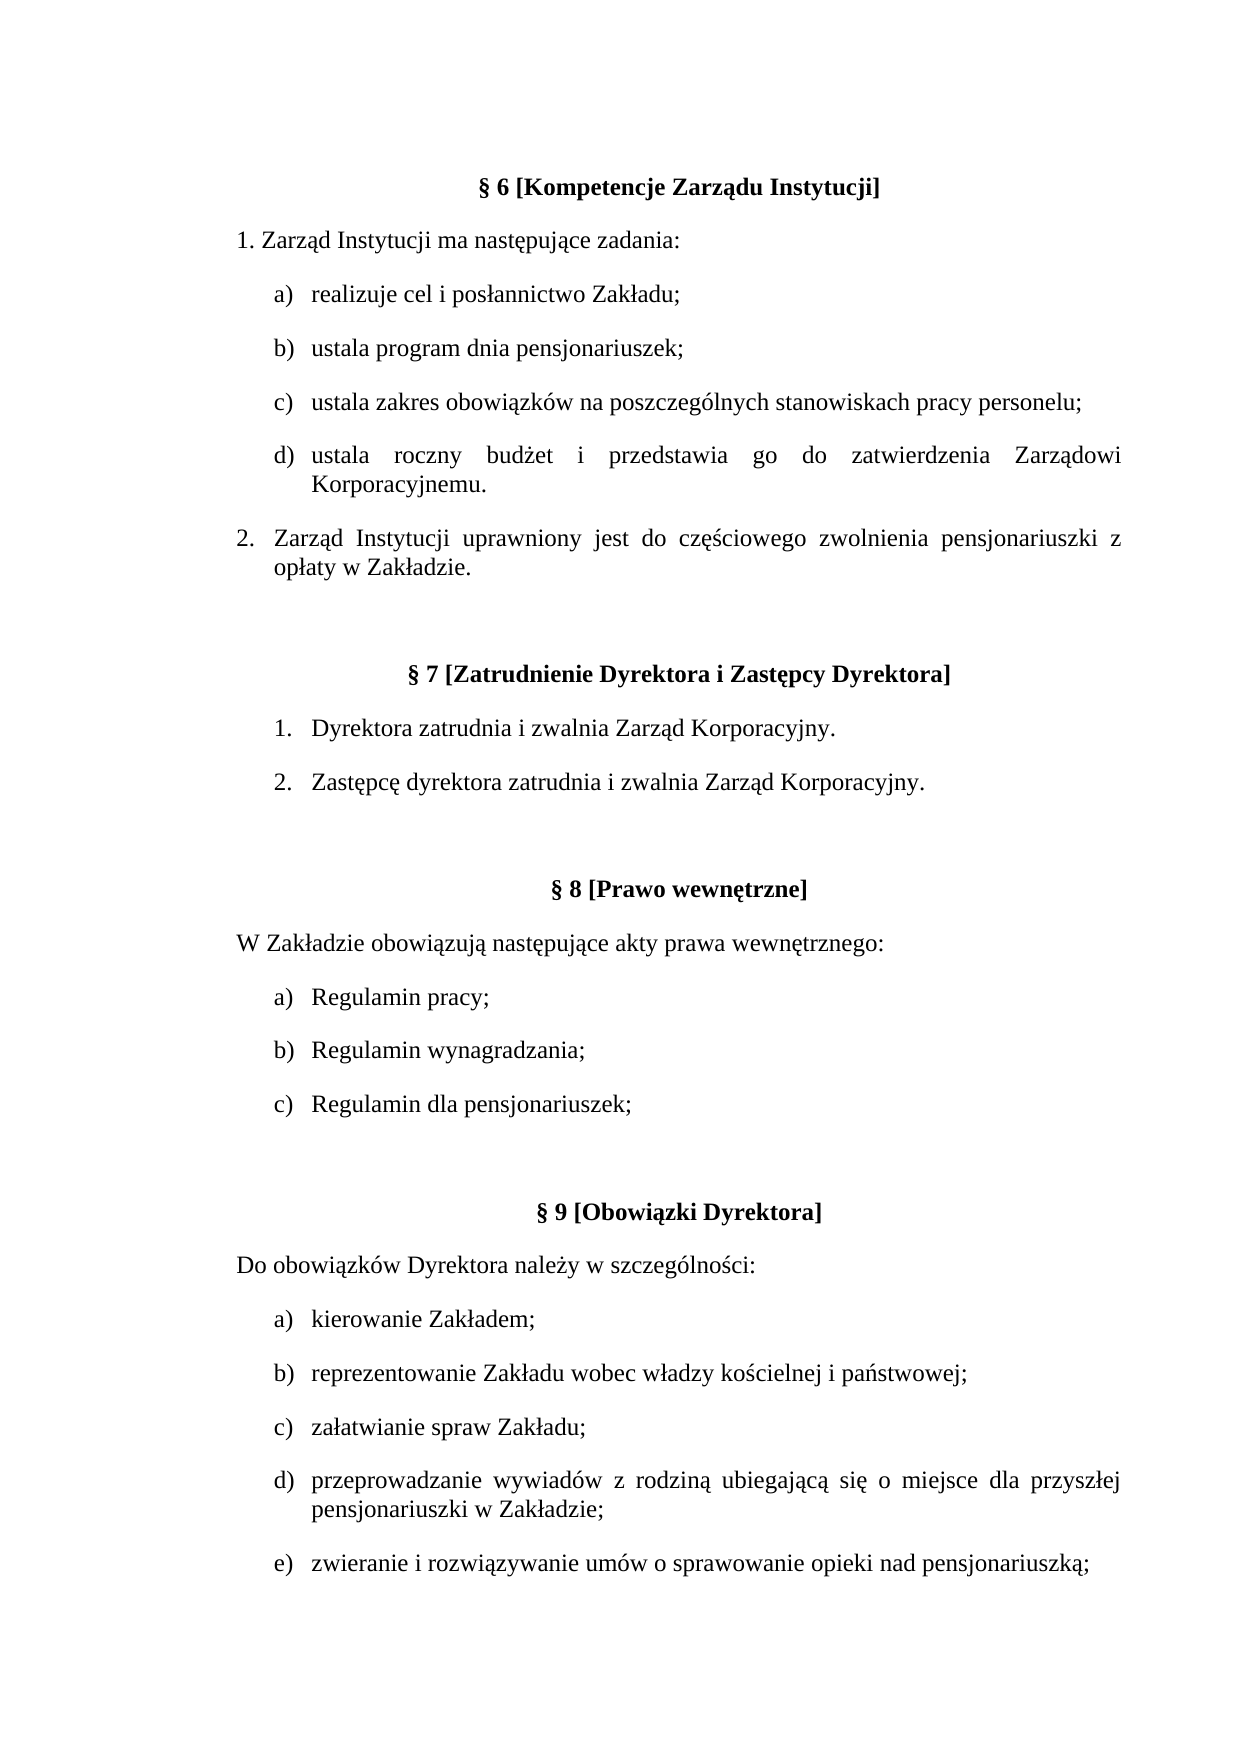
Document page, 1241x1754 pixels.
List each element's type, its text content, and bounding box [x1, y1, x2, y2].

list reprezentowanie Zakładu wobec władzy kościelnej i państwowej; [274, 1358, 1122, 1387]
list Dyrektora zatrudnia i zwalnia Zarząd Korporacyjny. [274, 713, 1122, 742]
list ustala roczny budżet i przedstawia go do zatwierdzenia Zarządowi Korporacyjnemu. [274, 441, 1122, 498]
list kierowanie Zakładem; [274, 1304, 1122, 1333]
subtitle Do obowiązków Dyrektora należy w szczególności: [236, 1251, 1122, 1279]
list Regulamin dla pensjonariuszek; [274, 1089, 1122, 1118]
text § 7 [Zatrudnienie Dyrektora i Zastępcy Dyrektora] [236, 659, 1122, 688]
list zwieranie i rozwiązywanie umów o sprawowanie opieki nad pensjonariuszką; [274, 1548, 1122, 1577]
list ustala zakres obowiązków na poszczególnych stanowiskach pracy personelu; [274, 387, 1122, 416]
text W Zakładzie obowiązują następujące akty prawa wewnętrznego: [236, 928, 1122, 957]
list Zarząd Instytucji uprawniony jest do częściowego zwolnienia pensjonariuszki z opłaty w Zakładzie. [236, 523, 1122, 581]
list Regulamin pracy; [274, 982, 1122, 1011]
list realizuje cel i posłannictwo Zakładu; [274, 279, 1122, 308]
list przeprowadzanie wywiadów z rodziną ubiegającą się o miejsce dla przyszłej pensjonariuszki w Zakładzie; [274, 1466, 1122, 1523]
text § 8 [Prawo wewnętrzne] [236, 874, 1122, 903]
list Regulamin wynagradzania; [274, 1036, 1122, 1064]
list załatwianie spraw Zakładu; [274, 1412, 1122, 1441]
list ustala program dnia pensjonariuszek; [274, 333, 1122, 362]
text § 6 [Kompetencje Zarządu Instytucji] [236, 172, 1122, 201]
list Zastępcę dyrektora zatrudnia i zwalnia Zarząd Korporacyjny. [274, 767, 1122, 796]
text § 9 [Obowiązki Dyrektora] [236, 1197, 1122, 1226]
text 1. Zarząd Instytucji ma następujące zadania: [236, 226, 1122, 254]
